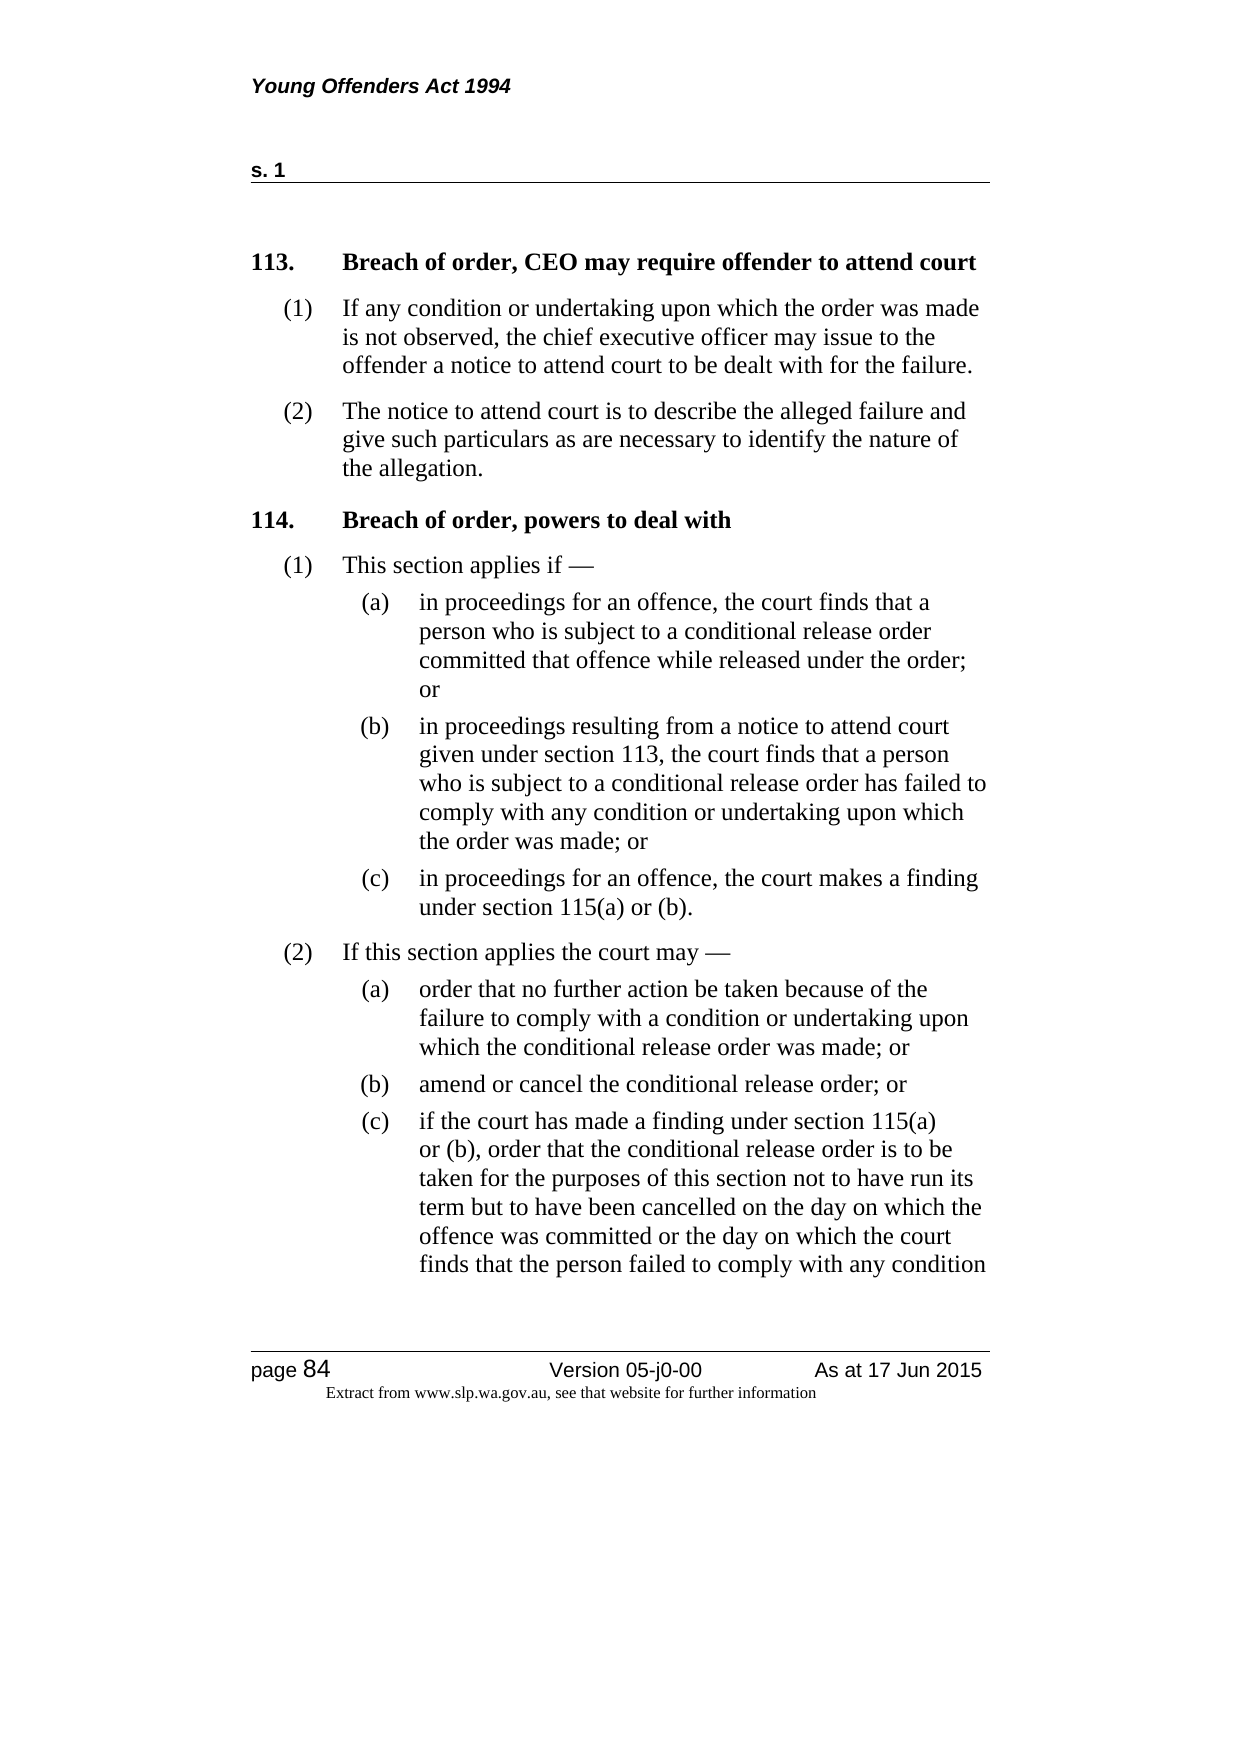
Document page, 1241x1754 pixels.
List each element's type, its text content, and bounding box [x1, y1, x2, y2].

text (b) amend or cancel the conditional release order; or [251, 1069, 990, 1097]
text (a) order that no further action be taken because of the failure to comply with a condition or undertaking upon which the conditional release order was made; or [251, 974, 990, 1060]
subtitle 113. Breach of order, CEO may require offender to attend court [251, 247, 990, 276]
text (1) This section applies if — [251, 550, 990, 579]
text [251, 1106, 990, 1278]
text (1) If any condition or undertaking upon which the order was made is not observed, the chief executive officer may issue to the offender a notice to attend court to be dealt with for the failure. [251, 293, 990, 379]
text (b) in proceedings resulting from a notice to attend court given under section 113, the court finds that a person who is subject to a conditional release order has failed to comply with any condition or undertaking upon which the order was made; or [251, 711, 990, 854]
text (2) The notice to attend court is to describe the alleged failure and give such particulars as are necessary to identify the nature of the allegation. [251, 396, 990, 482]
subtitle 114. Breach of order, powers to deal with [251, 505, 990, 534]
text (a) in proceedings for an offence, the court finds that a person who is subject to a conditional release order committed that offence while released under the order; or [251, 587, 990, 702]
text (2) If this section applies the court may — [251, 937, 990, 966]
text (c) in proceedings for an offence, the court makes a finding under section 115(a) or (b). [251, 863, 990, 920]
